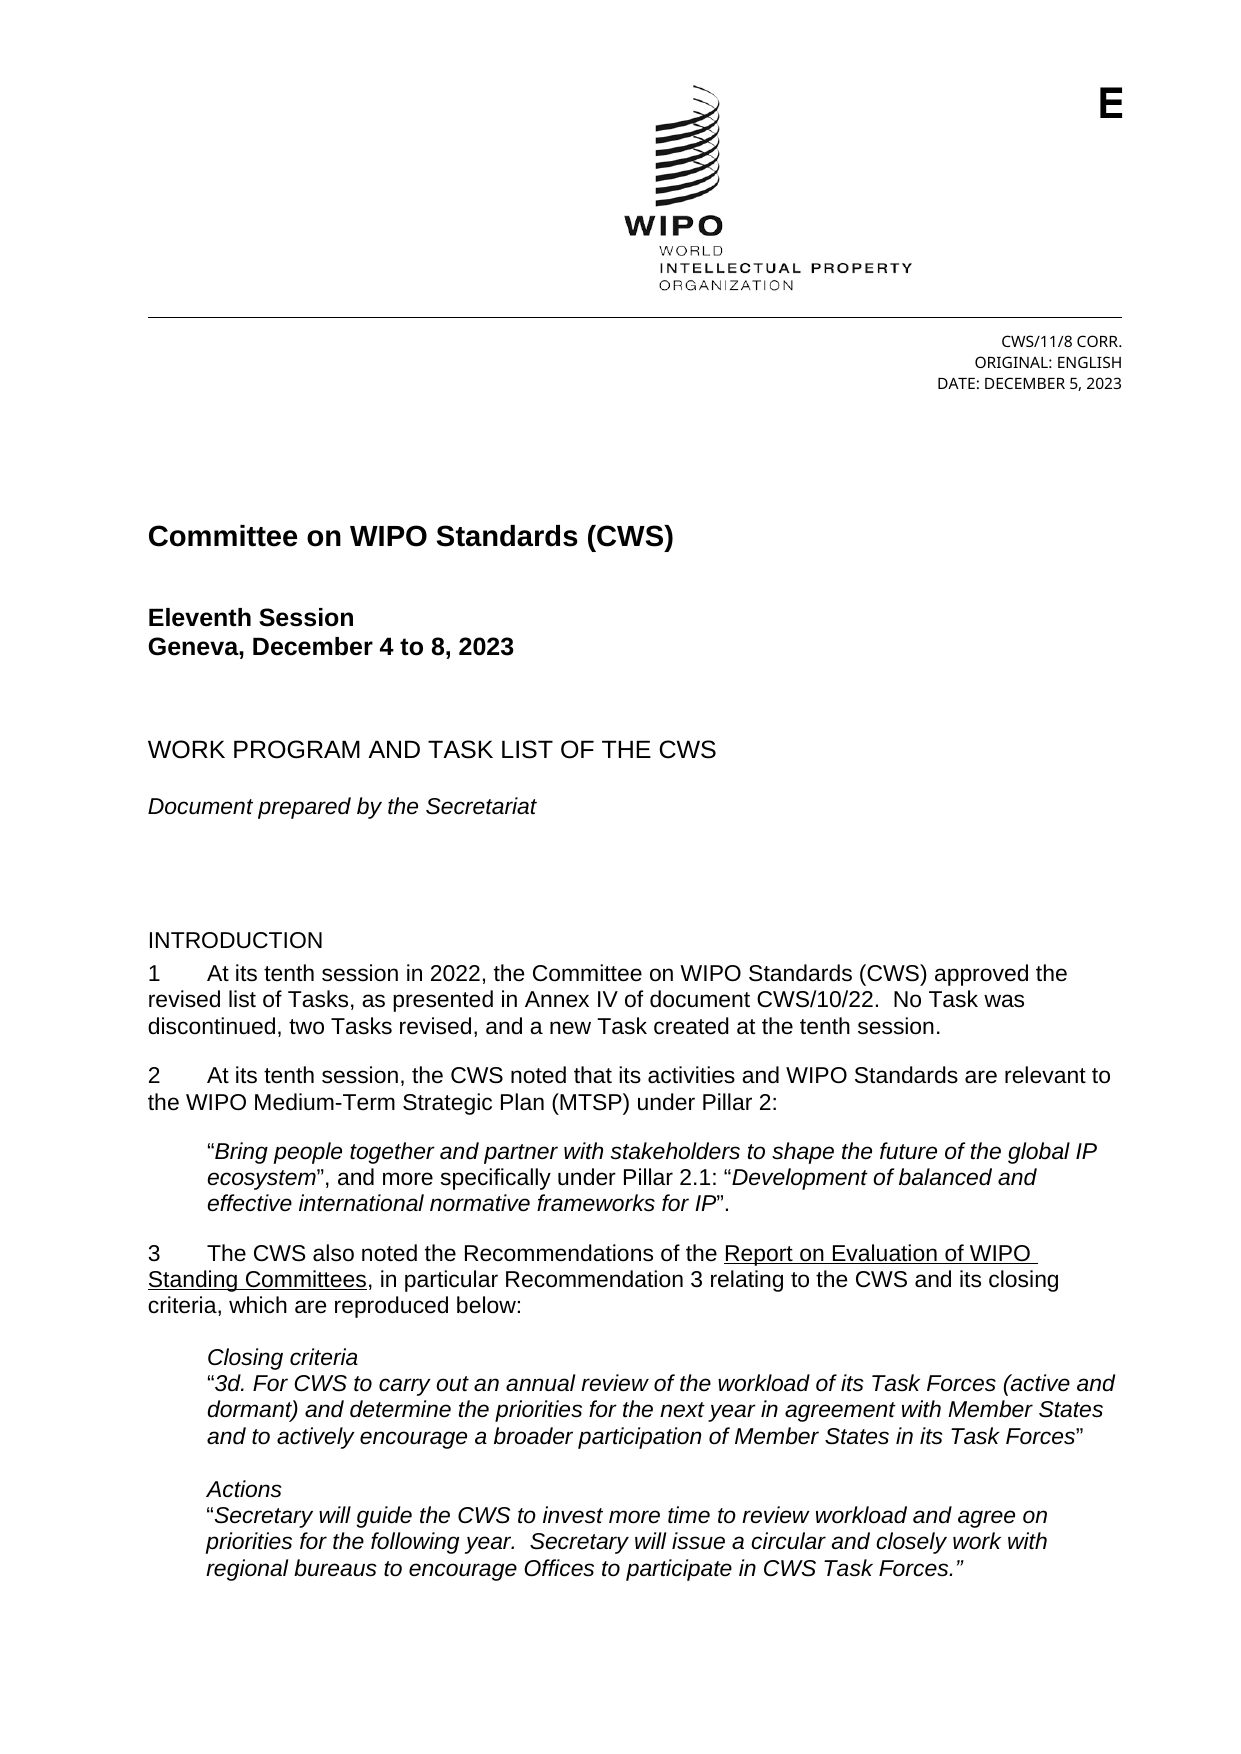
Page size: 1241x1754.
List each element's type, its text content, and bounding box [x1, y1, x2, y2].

text The CWS also noted the Recommendations of the Report on Evaluation of WIPO Standing Committees, in particular Recommendation 3 relating to the CWS and its closing criteria, which are reproduced below: [148, 1240, 1122, 1319]
text DATE: December 5, 2023 [148, 373, 1122, 394]
text Document prepared by the Secretariat [148, 793, 1122, 819]
picture [623, 79, 1123, 294]
subtitle Committee on WIPO Standards (CWS) [148, 519, 1122, 553]
text At its tenth session, the CWS noted that its activities and WIPO Standards are relevant to the WIPO Medium-Term Strategic Plan (MTSP) under Pillar 2: [148, 1062, 1122, 1115]
text “Secretary will guide the CWS to invest more time to review workload and agree on priorities for the following year. Secretary will issue a circular and closely work with regional bureaus to encourage Offices to participate in CWS Task Forces.” [206, 1502, 1122, 1581]
text “3d. For CWS to carry out an annual review of the workload of its Task Forces (active and dormant) and determine the priorities for the next year in agreement with Member States and to actively encourage a broader participation of Member States in its Task Forces” [207, 1370, 1122, 1449]
subtitle Introduction [148, 927, 1122, 954]
text ORIGINAL: english [148, 352, 1122, 373]
text Closing criteria [207, 1344, 1122, 1370]
text “Bring people together and partner with stakeholders to shape the future of the global IP ecosystem”, and more specifically under Pillar 2.1: “Development of balanced and effective international normative frameworks for IP”. [207, 1138, 1122, 1217]
text At its tenth session in 2022, the Committee on WIPO Standards (CWS) approved the revised list of Tasks, as presented in Annex IV of document CWS/10/22. No Task was discontinued, two Tasks revised, and a new Task created at the tenth session. [148, 960, 1122, 1039]
text Eleventh Session [148, 603, 1122, 632]
text CWs/11/8 CORR. [148, 331, 1122, 352]
text Work Program and Task List of the CWS [148, 735, 1122, 764]
text Actions [207, 1476, 1122, 1502]
text Geneva, December 4 to 8, 2023 [148, 632, 1122, 660]
